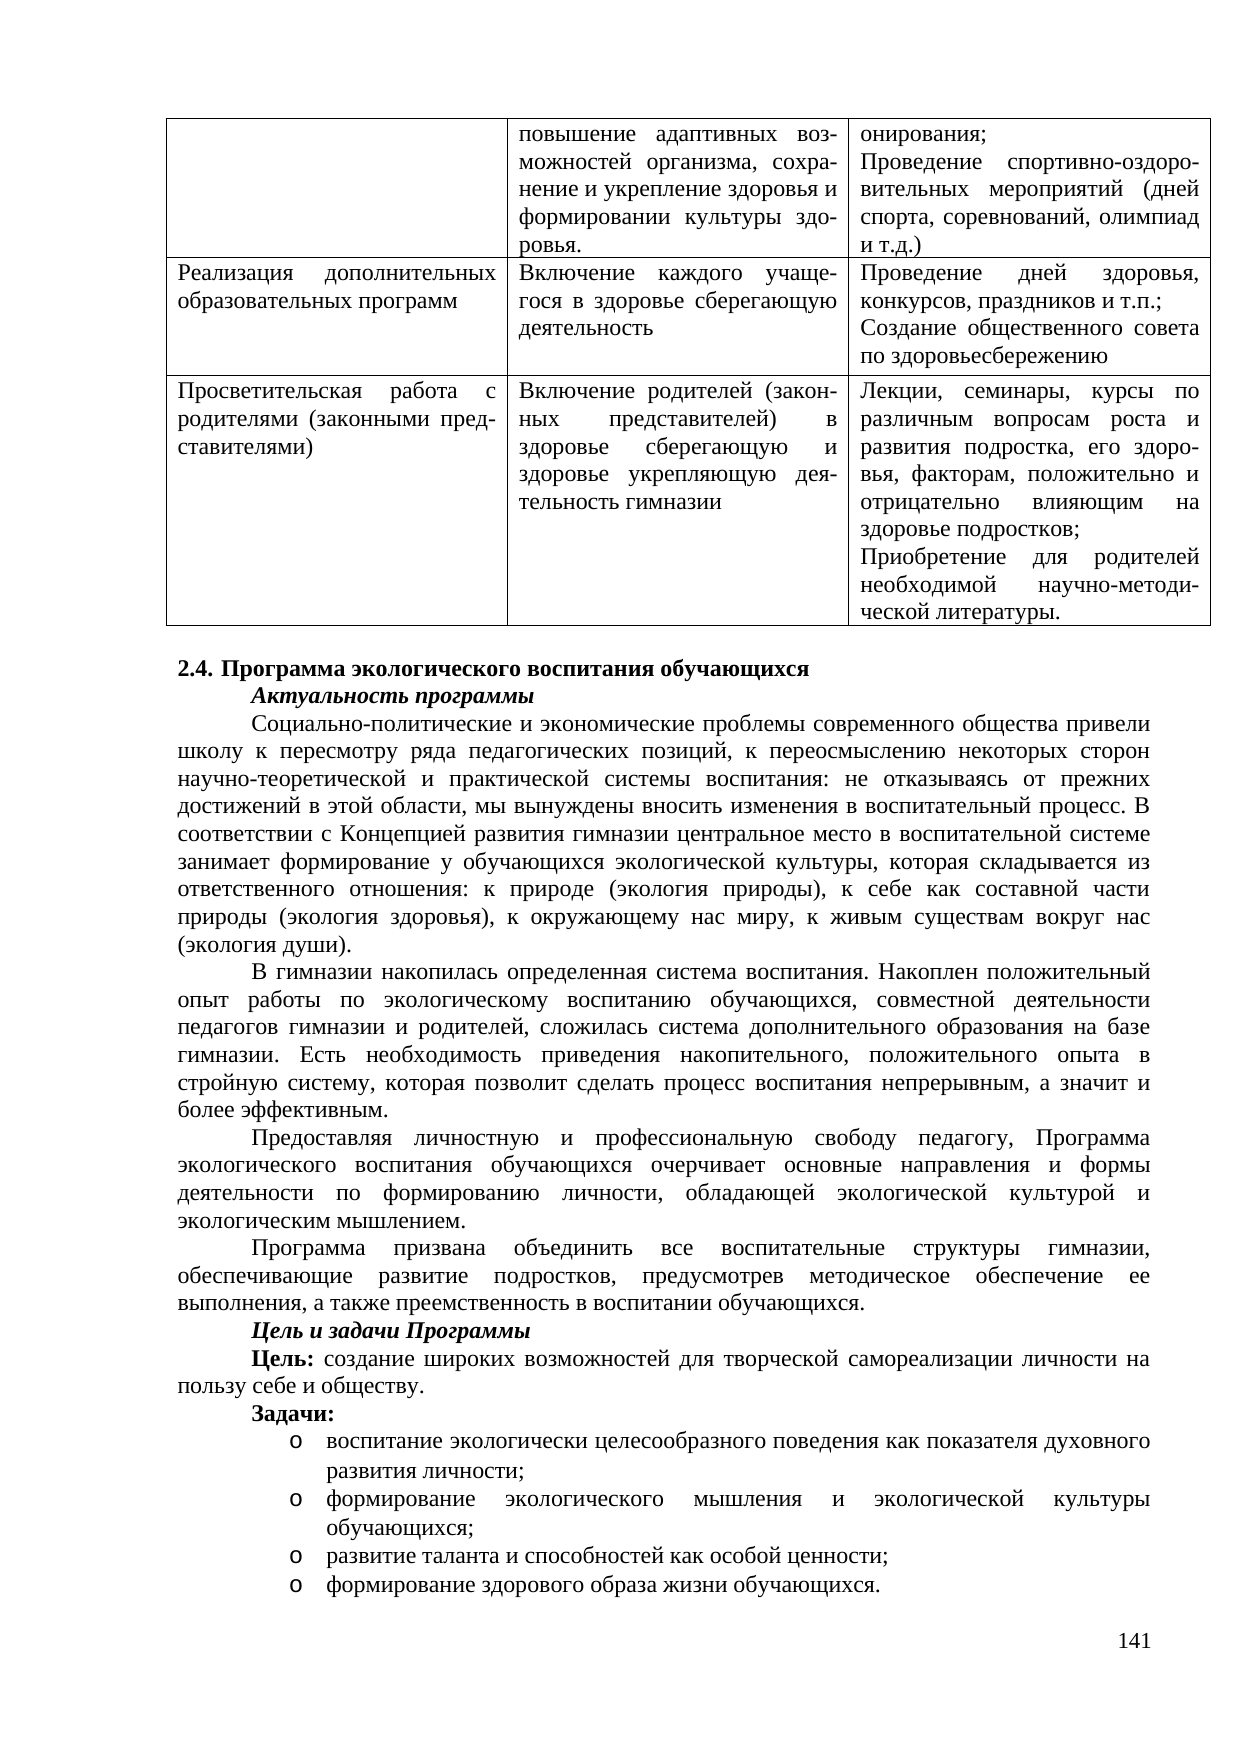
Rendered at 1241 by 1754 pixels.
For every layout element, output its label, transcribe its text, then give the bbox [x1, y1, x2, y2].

text В гимназии накопилась определенная система воспитания. Накоплен положительный опыт работы по экологическому воспитанию обучающихся, совместной деятельности педагогов гимназии и родителей, сложилась система дополнительного образования на базе гимназии. Есть необходимость приведения накопительного, положительного опыта в стройную систему, которая позволит сделать процесс воспитания непрерывным, а значит и более эффективным. [177, 957, 1152, 1123]
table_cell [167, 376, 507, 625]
text Программа призвана объединить все воспитательные структуры гимназии, обеспечивающие развитие подростков, предусмотрев методическое обеспечение ее выполнения, а также преемственность в воспитании обучающихся. [177, 1233, 1152, 1316]
text Социально-политические и экономические проблемы современного общества привели школу к пересмотру ряда педагогических позиций, к переосмыслению некоторых сторон научно-теоретической и практической системы воспитания: не отказываясь от прежних достижений в этой области, мы вынуждены вносить изменения в воспитательный процесс. В соответствии с Концепцией развития гимназии центральное место в воспитательной системе занимает формирование у обучающихся экологической культуры, которая складывается из ответственного отношения: к природе (экология природы), к себе как составной части природы (экология здоровья), к окружающему нас миру, к живым существам вокруг нас (экология души). [177, 709, 1152, 957]
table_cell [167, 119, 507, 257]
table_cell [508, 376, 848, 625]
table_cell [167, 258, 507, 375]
text Актуальность программы [177, 681, 1152, 709]
list формирование здорового образа жизни обучающихся. [288, 1570, 1152, 1600]
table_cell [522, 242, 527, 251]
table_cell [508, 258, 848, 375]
list воспитание экологически целесообразного поведения как показателя духовного развития личности; [288, 1426, 1152, 1484]
text Цель и задачи Программы [177, 1316, 1152, 1344]
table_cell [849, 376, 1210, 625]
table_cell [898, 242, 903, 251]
text Предоставляя личностную и профессиональную свободу педагогу, Программа экологического воспитания обучающихся очерчивает основные направления и формы деятельности по формированию личности, обладающей экологической культурой и экологическим мышлением. [177, 1123, 1152, 1233]
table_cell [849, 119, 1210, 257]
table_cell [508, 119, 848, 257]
text Цель: создание широких возможностей для творческой самореализации личности на пользу себе и обществу. [177, 1344, 1152, 1399]
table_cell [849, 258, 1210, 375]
list формирование экологического мышления и экологической культуры обучающихся; [288, 1484, 1152, 1541]
list развитие таланта и способностей как особой ценности; [288, 1541, 1152, 1570]
text Задачи: [177, 1399, 1152, 1426]
list Программа экологического воспитания обучающихся [177, 653, 1152, 681]
